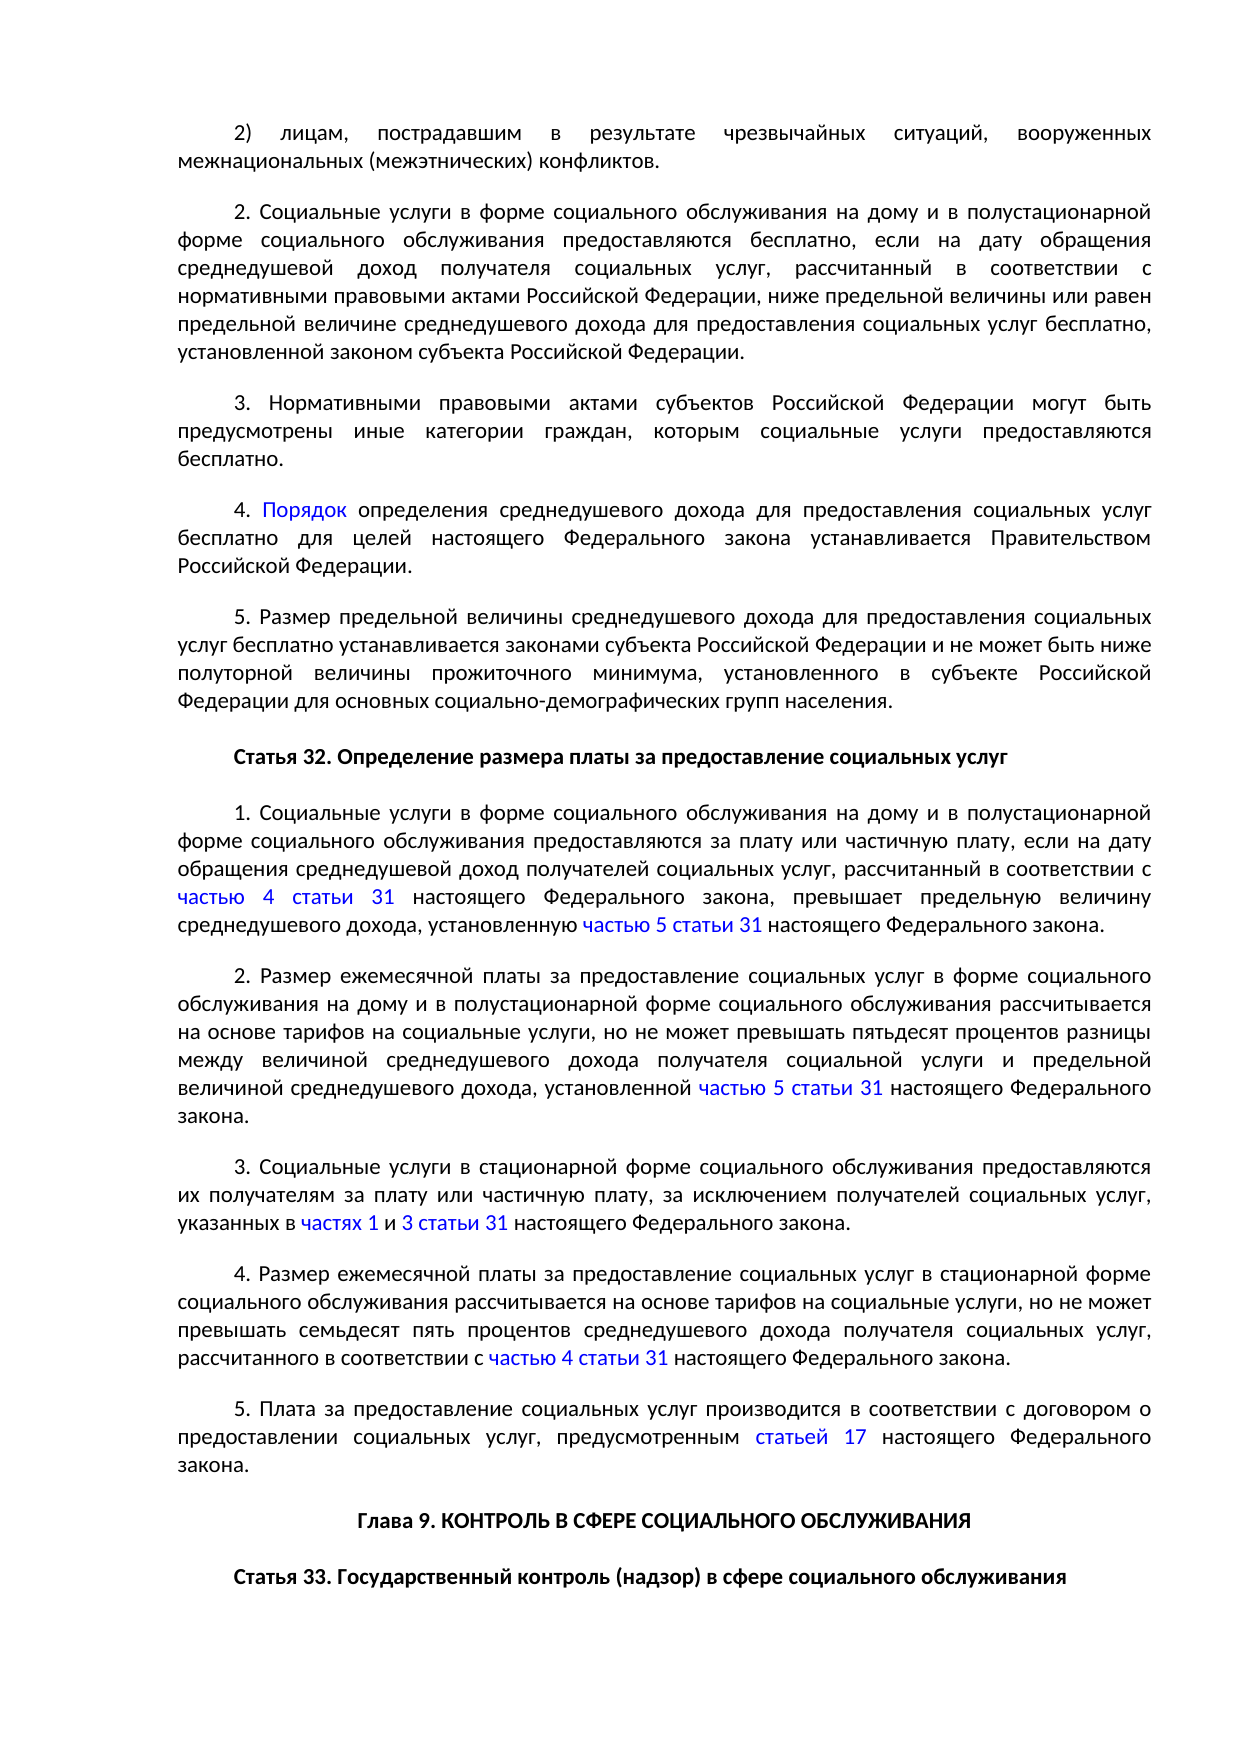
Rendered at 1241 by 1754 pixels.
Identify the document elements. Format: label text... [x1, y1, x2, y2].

text 2) лицам, пострадавшим в результате чрезвычайных ситуаций, вооруженных межнациональных (межэтнических) конфликтов. [177, 118, 1152, 174]
title Статья 32. Определение размера платы за предоставление социальных услуг [177, 742, 1152, 770]
text 3. Социальные услуги в стационарной форме социального обслуживания предоставляются их получателям за плату или частичную плату, за исключением получателей социальных услуг, указанных в частях 1 и 3 статьи 31 настоящего Федерального закона. [177, 1152, 1152, 1236]
text 5. Плата за предоставление социальных услуг производится в соответствии с договором о предоставлении социальных услуг, предусмотренным статьей 17 настоящего Федерального закона. [177, 1394, 1152, 1478]
text 1. Социальные услуги в форме социального обслуживания на дому и в полустационарной форме социального обслуживания предоставляются за плату или частичную плату, если на дату обращения среднедушевой доход получателей социальных услуг, рассчитанный в соответствии с частью 4 статьи 31 настоящего Федерального закона, превышает предельную величину среднедушевого дохода, установленную частью 5 статьи 31 настоящего Федерального закона. [177, 798, 1152, 938]
text 2. Социальные услуги в форме социального обслуживания на дому и в полустационарной форме социального обслуживания предоставляются бесплатно, если на дату обращения среднедушевой доход получателя социальных услуг, рассчитанный в соответствии с нормативными правовыми актами Российской Федерации, ниже предельной величины или равен предельной величине среднедушевого дохода для предоставления социальных услуг бесплатно, установленной законом субъекта Российской Федерации. [177, 197, 1152, 365]
title Статья 33. Государственный контроль (надзор) в сфере социального обслуживания [177, 1562, 1152, 1590]
title Глава 9. КОНТРОЛЬ В СФЕРЕ СОЦИАЛЬНОГО ОБСЛУЖИВАНИЯ [177, 1506, 1152, 1534]
text 5. Размер предельной величины среднедушевого дохода для предоставления социальных услуг бесплатно устанавливается законами субъекта Российской Федерации и не может быть ниже полуторной величины прожиточного минимума, установленного в субъекте Российской Федерации для основных социально-демографических групп населения. [177, 602, 1152, 714]
text 4. Размер ежемесячной платы за предоставление социальных услуг в стационарной форме социального обслуживания рассчитывается на основе тарифов на социальные услуги, но не может превышать семьдесят пять процентов среднедушевого дохода получателя социальных услуг, рассчитанного в соответствии с частью 4 статьи 31 настоящего Федерального закона. [177, 1259, 1152, 1371]
text 2. Размер ежемесячной платы за предоставление социальных услуг в форме социального обслуживания на дому и в полустационарной форме социального обслуживания рассчитывается на основе тарифов на социальные услуги, но не может превышать пятьдесят процентов разницы между величиной среднедушевого дохода получателя социальной услуги и предельной величиной среднедушевого дохода, установленной частью 5 статьи 31 настоящего Федерального закона. [177, 961, 1152, 1129]
text 3. Нормативными правовыми актами субъектов Российской Федерации могут быть предусмотрены иные категории граждан, которым социальные услуги предоставляются бесплатно. [177, 388, 1152, 472]
text 4. Порядок определения среднедушевого дохода для предоставления социальных услуг бесплатно для целей настоящего Федерального закона устанавливается Правительством Российской Федерации. [177, 495, 1152, 579]
